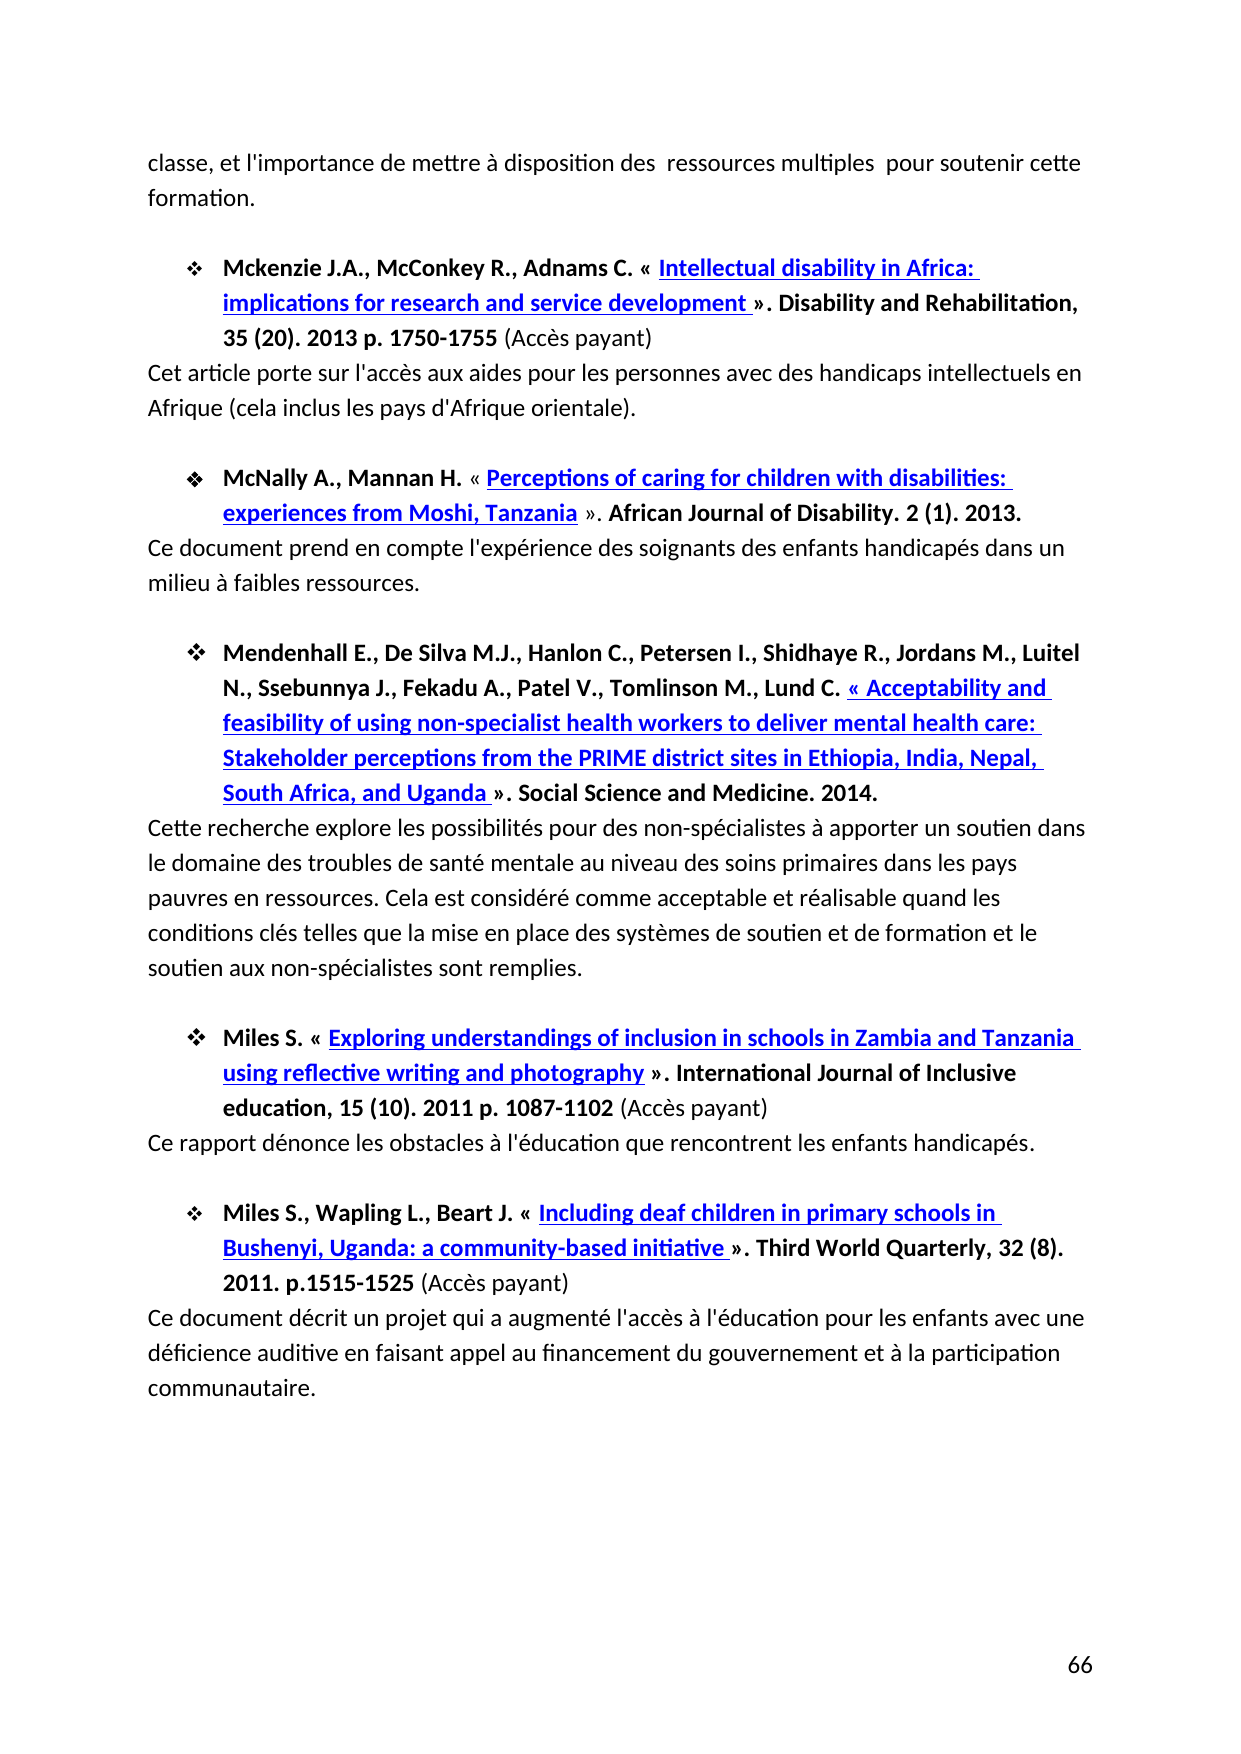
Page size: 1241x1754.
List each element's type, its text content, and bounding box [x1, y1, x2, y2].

text Ce document décrit un projet qui a augmenté l'accès à l'éducation pour les enfants avec une déficience auditive en faisant appel au financement du gouvernement et à la participation communautaire. [148, 1303, 1093, 1403]
list Mckenzie J.A., McConkey R., Adnams C. « Intellectual disability in Africa: implications for research and service development ». Disability and Rehabilitation, 35 (20). 2013 p. 1750-1755 (Accès payant) [185, 253, 1093, 353]
text Cette recherche explore les possibilités pour des non-spécialistes à apporter un soutien dans le domaine des troubles de santé mentale au niveau des soins primaires dans les pays pauvres en ressources. Cela est considéré comme acceptable et réalisable quand les conditions clés telles que la mise en place des systèmes de soutien et de formation et le soutien aux non-spécialistes sont remplies. [148, 813, 1093, 983]
list Mendenhall E., De Silva M.J., Hanlon C., Petersen I., Shidhaye R., Jordans M., Luitel N., Ssebunnya J., Fekadu A., Patel V., Tomlinson M., Lund C. « Acceptability and feasibility of using non-specialist health workers to deliver mental health care: Stakeholder perceptions from the PRIME district sites in Ethiopia, India, Nepal, South Africa, and Uganda ». Social Science and Medicine. 2014. [185, 638, 1093, 808]
list McNally A., Mannan H. « Perceptions of caring for children with disabilities: experiences from Moshi, Tanzania ». African Journal of Disability. 2 (1). 2013. [185, 463, 1093, 528]
list Miles S., Wapling L., Beart J. « Including deaf children in primary schools in Bushenyi, Uganda: a community-based initiative ». Third World Quarterly, 32 (8). 2011. p.1515-1525 (Accès payant) [185, 1198, 1093, 1298]
text Ce rapport dénonce les obstacles à l'éducation que rencontrent les enfants handicapés. [148, 1128, 1093, 1158]
text Ce document prend en compte l'expérience des soignants des enfants handicapés dans un milieu à faibles ressources. [148, 533, 1093, 598]
text Cet article porte sur l'accès aux aides pour les personnes avec des handicaps intellectuels en Afrique (cela inclus les pays d'Afrique orientale). [148, 358, 1093, 423]
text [148, 148, 1093, 213]
list Miles S. « Exploring understandings of inclusion in schools in Zambia and Tanzania using reflective writing and photography ». International Journal of Inclusive education, 15 (10). 2011 p. 1087-1102 (Accès payant) [185, 1023, 1093, 1123]
